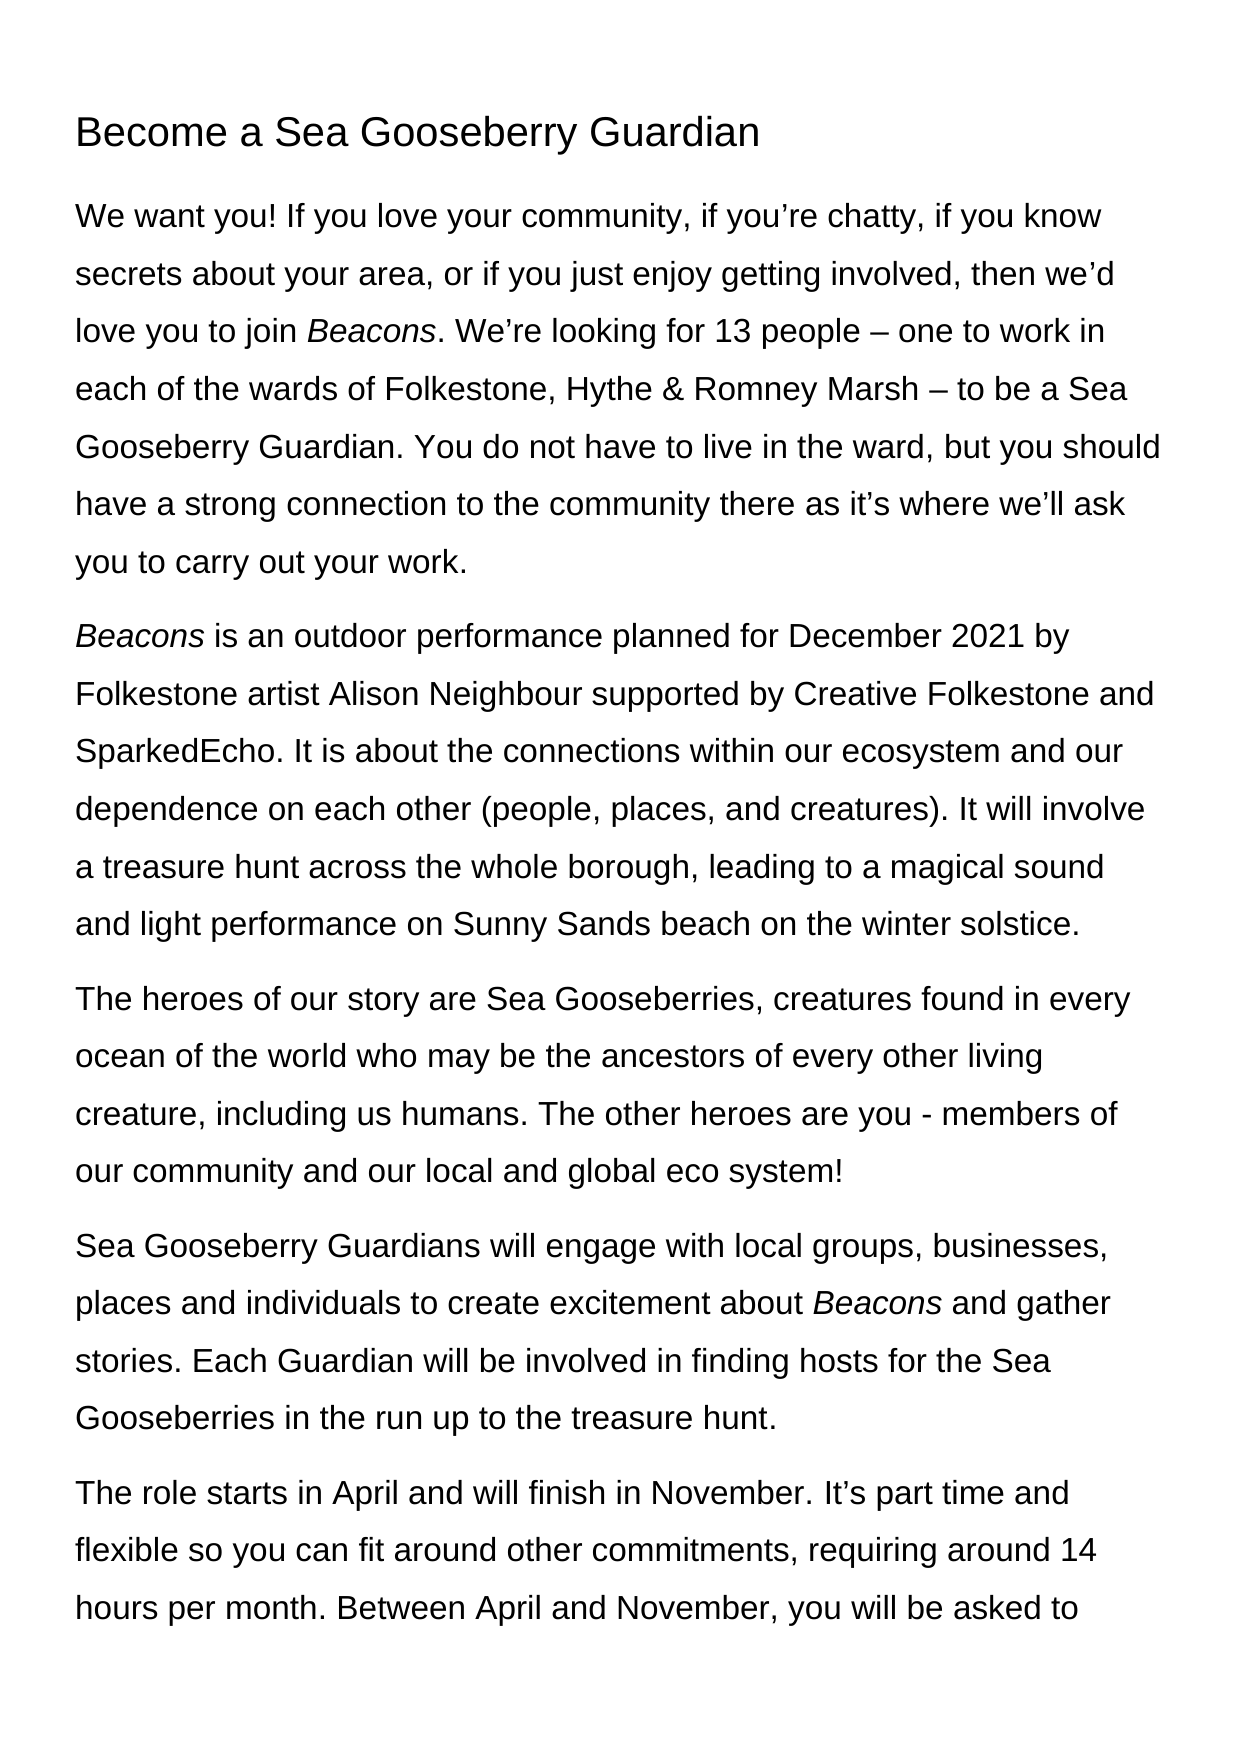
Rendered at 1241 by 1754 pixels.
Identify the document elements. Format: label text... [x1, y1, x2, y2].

text Become a Sea Gooseberry Guardian [75, 108, 1165, 156]
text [75, 1473, 1165, 1626]
text The heroes of our story are Sea Gooseberries, creatures found in every ocean of the world who may be the ancestors of every other living creature, including us humans. The other heroes are you - members of our community and our local and global eco system! [75, 978, 1165, 1190]
text Sea Gooseberry Guardians will engage with local groups, businesses, places and individuals to create excitement about Beacons and gather stories. Each Guardian will be involved in finding hosts for the Sea Gooseberries in the run up to the treasure hunt. [75, 1226, 1165, 1437]
text We want you! If you love your community, if you’re chatty, if you know secrets about your area, or if you just enjoy getting involved, then we’d love you to join Beacons. We’re looking for 13 people – one to work in each of the wards of Folkestone, Hythe & Romney Marsh – to be a Sea Gooseberry Guardian. You do not have to live in the ward, but you should have a strong connection to the community there as it’s where we’ll ask you to carry out your work. [75, 196, 1165, 580]
text Beacons is an outdoor performance planned for December 2021 by Folkestone artist Alison Neighbour supported by Creative Folkestone and SparkedEcho. It is about the connections within our ecosystem and our dependence on each other (people, places, and creatures). It will involve a treasure hunt across the whole borough, leading to a magical sound and light performance on Sunny Sands beach on the winter solstice. [75, 616, 1165, 943]
